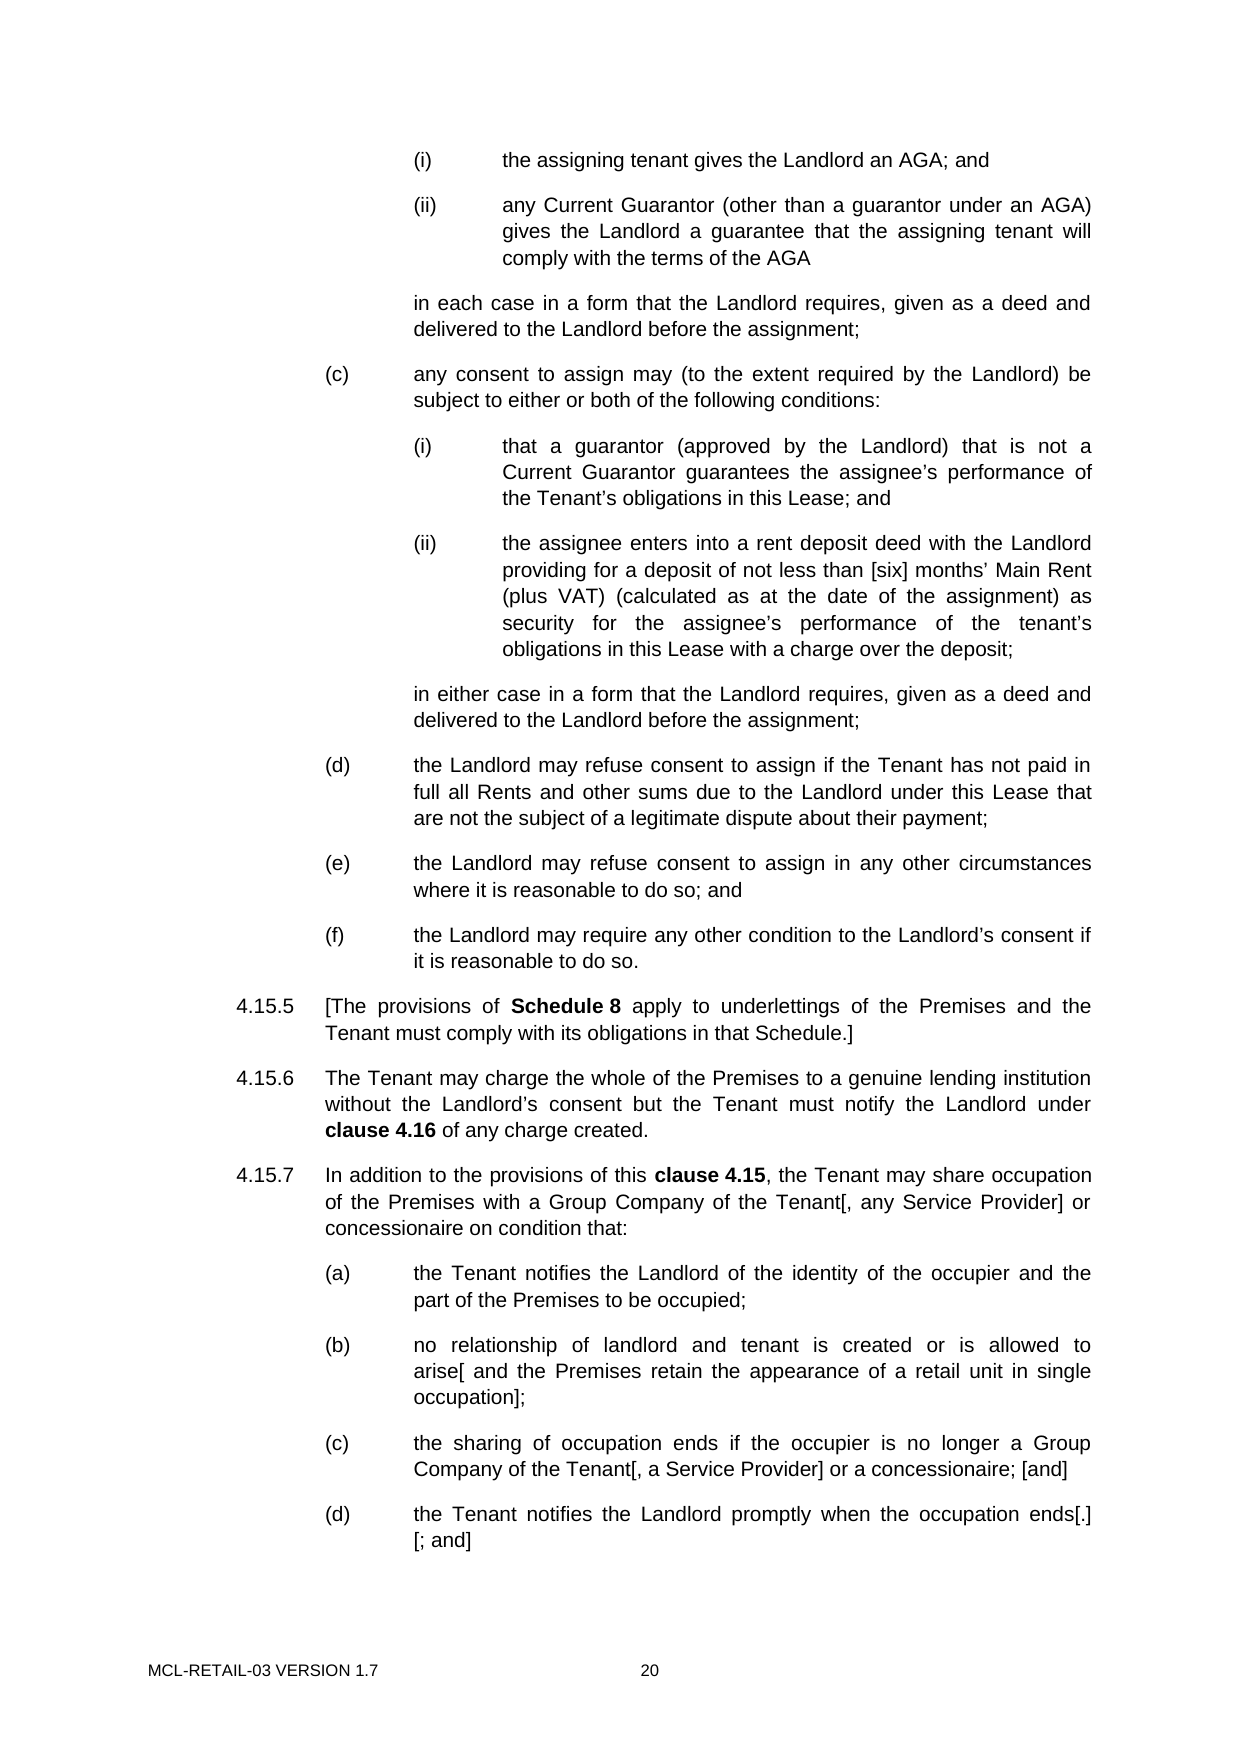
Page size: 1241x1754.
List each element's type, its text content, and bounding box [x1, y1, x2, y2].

subtitle the sharing of occupation ends if the occupier is no longer a Group Company of the Tenant[, a Service Provider] or a concessionaire; [and] [325, 1430, 1093, 1481]
subtitle the Landlord may require any other condition to the Landlord’s consent if it is reasonable to do so. [325, 922, 1093, 973]
subtitle any Current Guarantor (other than a guarantor under an AGA) gives the Landlord a guarantee that the assigning tenant will comply with the terms of the AGA [413, 193, 1093, 269]
subtitle the Tenant notifies the Landlord promptly when the occupation ends[.][; and] [325, 1502, 1093, 1552]
subtitle In addition to the provisions of this clause 4.15, the Tenant may share occupation of the Premises with a Group Company of the Tenant[, any Service Provider] or concessionaire on condition that: [236, 1163, 1093, 1240]
subtitle any consent to assign may (to the extent required by the Landlord) be subject to either or both of the following conditions: [325, 362, 1093, 412]
text in each case in a form that the Landlord requires, given as a deed and delivered to the Landlord before the assignment; [413, 291, 1093, 341]
subtitle the assignee enters into a rent deposit deed with the Landlord providing for a deposit of not less than [six] months’ Main Rent (plus VAT) (calculated as at the date of the assignment) as security for the assignee’s performance of the tenant’s obligations in this Lease with a charge over the deposit; [413, 531, 1093, 661]
text in either case in a form that the Landlord requires, given as a deed and delivered to the Landlord before the assignment; [413, 682, 1093, 732]
subtitle [The provisions of Schedule 8 apply to underlettings of the Premises and the Tenant must comply with its obligations in that Schedule.] [236, 994, 1093, 1044]
subtitle the Landlord may refuse consent to assign if the Tenant has not paid in full all Rents and other sums due to the Landlord under this Lease that are not the subject of a legitimate dispute about their payment; [325, 753, 1093, 830]
subtitle that a guarantor (approved by the Landlord) that is not a Current Guarantor guarantees the assignee’s performance of the Tenant’s obligations in this Lease; and [413, 433, 1093, 510]
subtitle no relationship of landlord and tenant is created or is allowed to arise[ and the Premises retain the appearance of a retail unit in single occupation]; [325, 1332, 1093, 1409]
subtitle the Tenant notifies the Landlord of the identity of the occupier and the part of the Premises to be occupied; [325, 1261, 1093, 1311]
subtitle the Landlord may refuse consent to assign in any other circumstances where it is reasonable to do so; and [325, 851, 1093, 901]
subtitle the assigning tenant gives the Landlord an AGA; and [413, 148, 1093, 172]
subtitle The Tenant may charge the whole of the Premises to a genuine lending institution without the Landlord’s consent but the Tenant must notify the Landlord under clause 4.16 of any charge created. [236, 1065, 1093, 1142]
